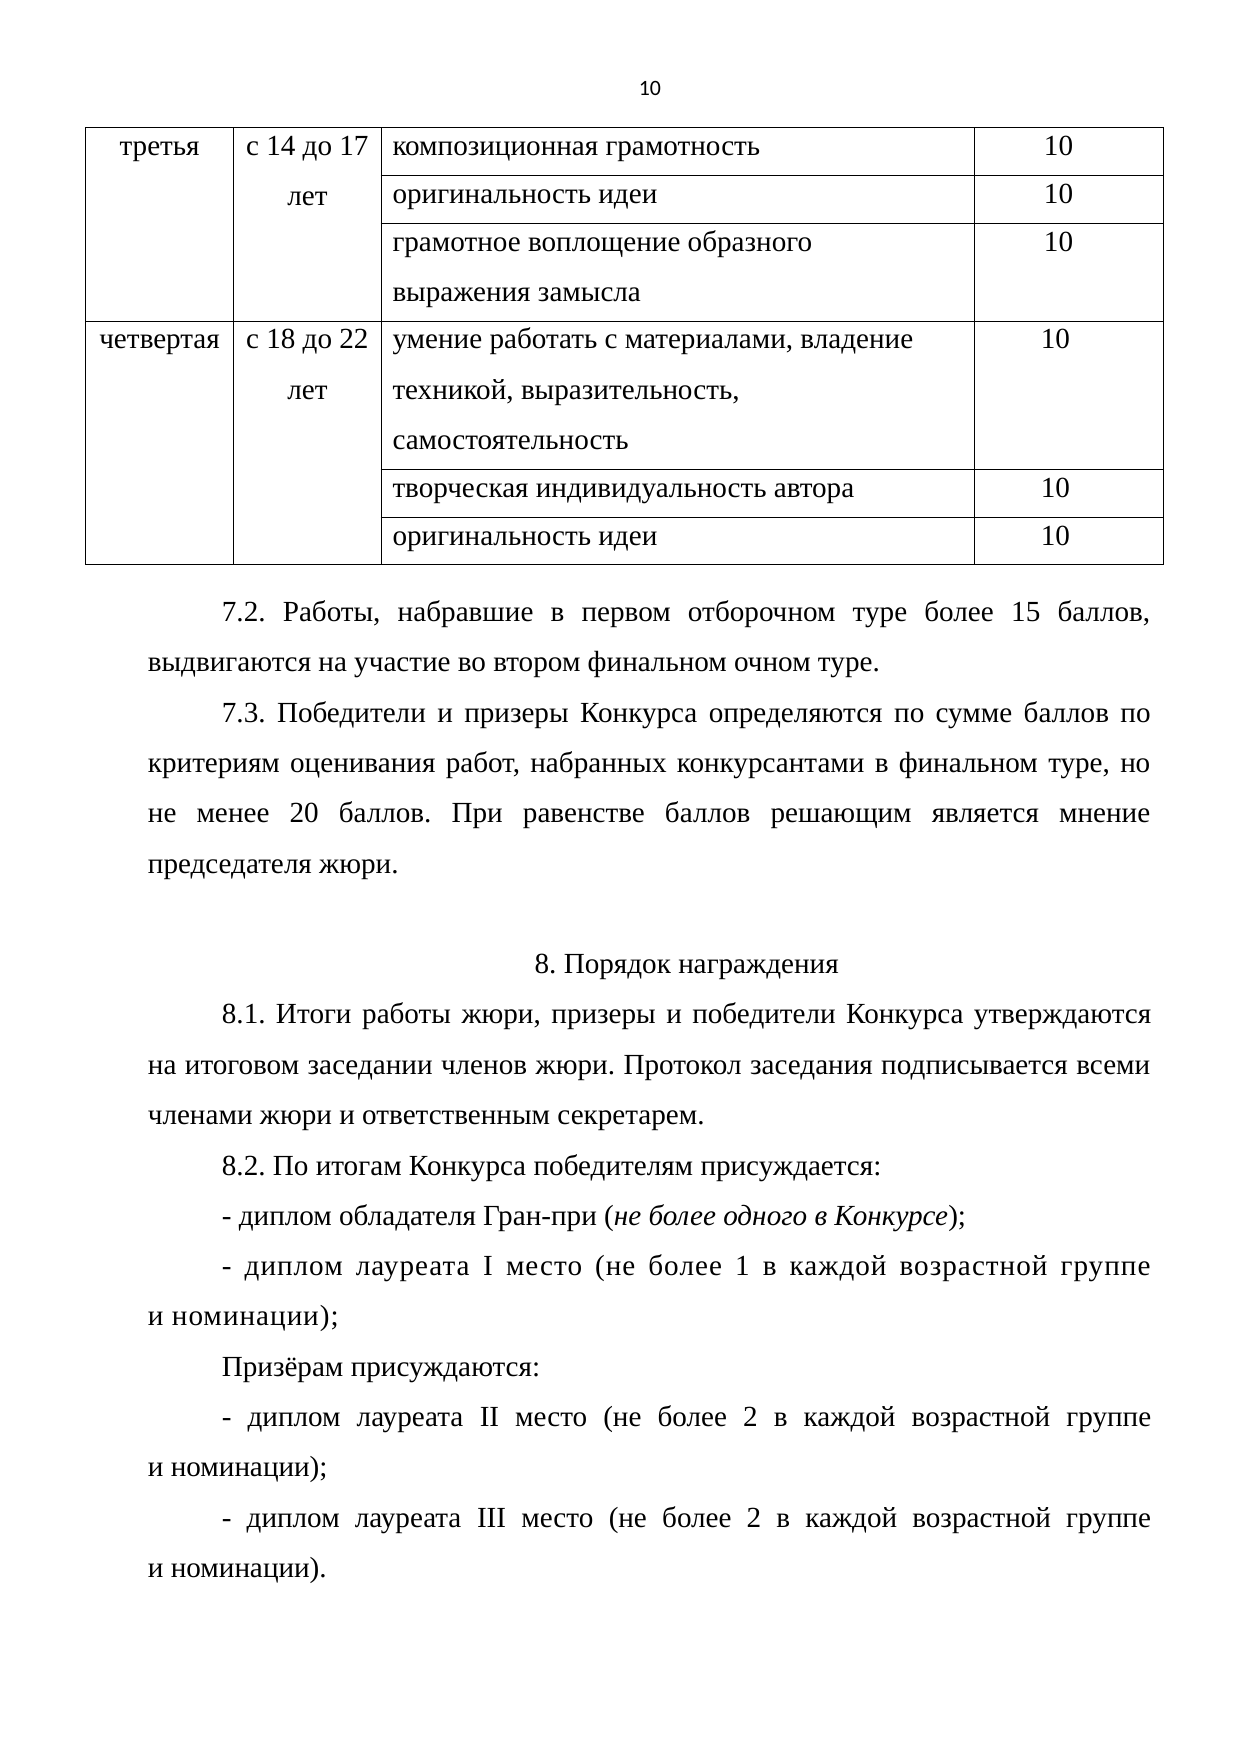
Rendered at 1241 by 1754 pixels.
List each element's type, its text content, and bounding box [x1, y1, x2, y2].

table_cell композиционная грамотность [382, 128, 974, 175]
table_cell грамотное воплощение образного выражения замысла [382, 224, 974, 321]
table_cell оригинальность идеи [382, 176, 974, 223]
text 7.2. Работы, набравшие в первом отборочном туре более 15 баллов, выдвигаются на участие во втором финальном очном туре. [148, 594, 1152, 678]
table_cell 10 [975, 518, 1163, 564]
text - диплом обладателя Гран-при (не более одного в Конкурсе); [148, 1198, 1152, 1231]
table_cell 10 [975, 176, 1163, 223]
table_cell 10 [975, 322, 1163, 469]
table_cell четвертая [86, 322, 233, 564]
table_cell 10 [975, 224, 1163, 321]
text - диплом лауреата I место (не более 1 в каждой возрастной группе и номинации); [148, 1248, 1152, 1332]
table_cell творческая индивидуальность автора [382, 470, 974, 517]
text - диплом лауреата II место (не более 2 в каждой возрастной группе и номинации); [148, 1399, 1152, 1483]
table_cell 10 [975, 470, 1163, 517]
text 8. Порядок награждения [148, 946, 1152, 980]
table_cell оригинальность идеи [382, 518, 974, 564]
text 8.1. Итоги работы жюри, призеры и победители Конкурса утверждаются на итоговом заседании членов жюри. Протокол заседания подписывается всеми членами жюри и ответственным секретарем. [148, 997, 1152, 1131]
table_cell умение работать с материалами, владение техникой, выразительность, самостоятельность [382, 322, 974, 469]
text 7.3. Победители и призеры Конкурса определяются по сумме баллов по критериям оценивания работ, набранных конкурсантами в финальном туре, но не менее 20 баллов. При равенстве баллов решающим является мнение председателя жюри. [148, 695, 1152, 879]
table_cell третья [86, 128, 233, 321]
text - диплом лауреата III место (не более 2 в каждой возрастной группе и номинации). [148, 1500, 1152, 1584]
text 8.2. По итогам Конкурса победителям присуждается: [148, 1148, 1152, 1181]
table_cell 10 [975, 128, 1163, 175]
table_cell с 18 до 22 лет [234, 322, 381, 564]
table_cell с 14 до 17 лет [234, 128, 381, 321]
text Призёрам присуждаются: [148, 1349, 1152, 1382]
